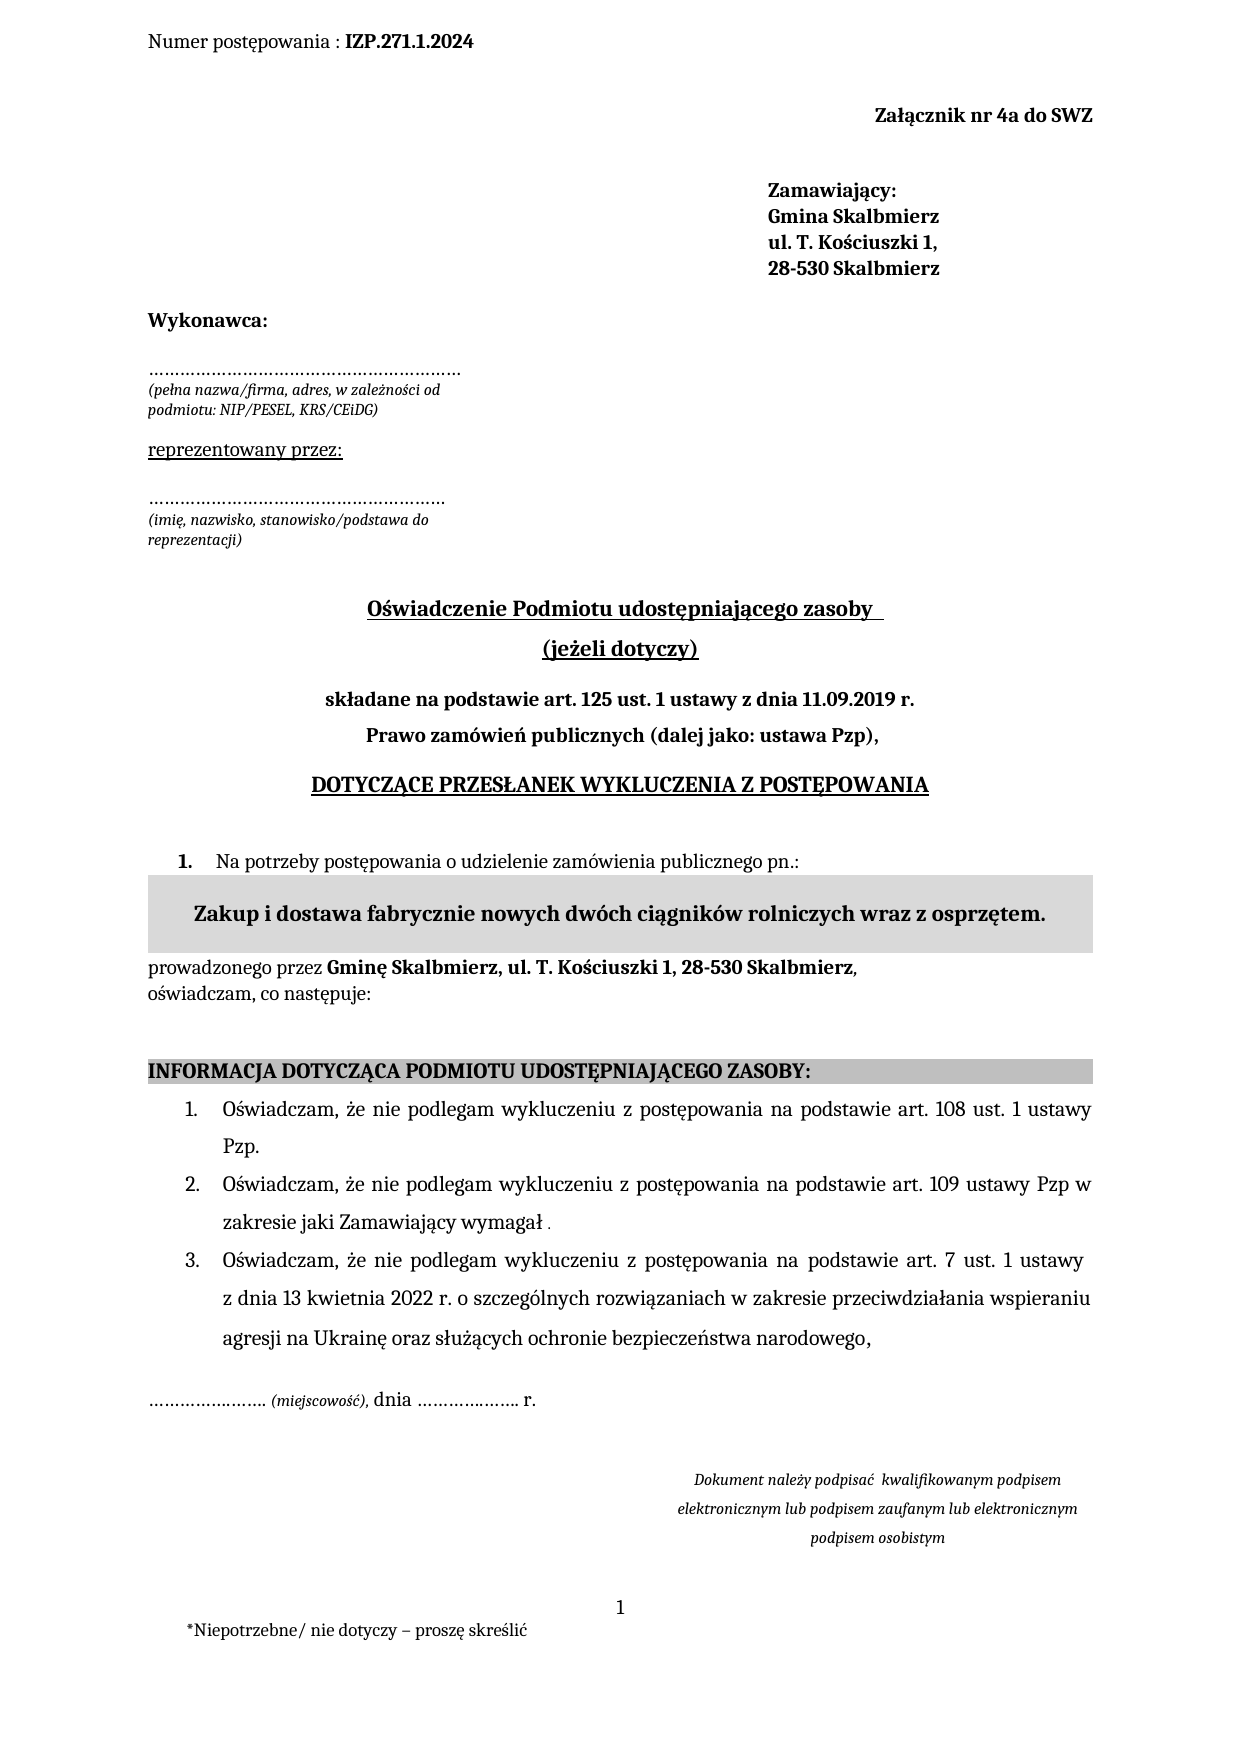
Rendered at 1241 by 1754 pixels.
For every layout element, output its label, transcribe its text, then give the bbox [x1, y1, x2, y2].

text DOTYCZĄCE PRZESŁANEK WYKLUCZENIA Z POSTĘPOWANIA [148, 772, 1093, 798]
text Prawo zamówień publicznych (dalej jako: ustawa Pzp), [148, 724, 1093, 748]
text Gmina Skalbmierz [768, 205, 1093, 229]
list Oświadczam, że nie podlegam wykluczeniu z postępowania na podstawie art. 108 ust. 1 ustawy Pzp. [185, 1096, 1093, 1159]
text ul. T. Kościuszki 1, [768, 231, 1093, 255]
text oświadczam, co następuje: [148, 981, 1093, 1005]
list Oświadczam, że nie podlegam wykluczeniu z postępowania na podstawie art. 109 ustawy Pzp w zakresie jaki Zamawiający wymagał . [185, 1172, 1093, 1235]
text …………………………………………………… [148, 356, 472, 380]
text Dokument należy podpisać kwalifikowanym podpisem elektronicznym lub podpisem zaufanym lub elektronicznym podpisem osobistym [664, 1471, 1093, 1547]
text reprezentowany przez: [148, 438, 1093, 462]
text INFORMACJA DOTYCZĄCA PODMIOTU UDOSTĘPNIAJĄCEGO ZASOBY: [148, 1059, 1093, 1084]
text …………….……. (miejscowość), dnia ………….……. r. [148, 1388, 1093, 1412]
list Na potrzeby postępowania o udzielenie zamówienia publicznego pn.: [178, 849, 1093, 873]
text (jeżeli dotyczy) [148, 636, 1093, 662]
text Oświadczenie Podmiotu udostępniającego zasoby [148, 596, 1093, 623]
text Załącznik nr 4a do SWZ [694, 103, 1093, 127]
text składane na podstawie art. 125 ust. 1 ustawy z dnia 11.09.2019 r. [148, 688, 1093, 712]
text (pełna nazwa/firma, adres, w zależności od podmiotu: NIP/PESEL, KRS/CEiDG) [148, 380, 472, 420]
text 28-530 Skalbmierz [768, 257, 1093, 281]
text Zakup i dostawa fabrycznie nowych dwóch ciągników rolniczych wraz z osprzętem. [148, 901, 1093, 927]
text Wykonawca: [148, 308, 1093, 332]
list Oświadczam, że nie podlegam wykluczeniu z postępowania na podstawie art. 7 ust. 1 ustawy z dnia 13 kwietnia 2022 r. o szczególnych rozwiązaniach w zakresie przeciwdziałania wspieraniu agresji na Ukrainę oraz służących ochronie bezpieczeństwa narodowego, [185, 1248, 1093, 1351]
text (imię, nazwisko, stanowisko/podstawa do reprezentacji) [148, 510, 472, 550]
text ………………………………………………… [148, 486, 472, 510]
text prowadzonego przez Gminę Skalbmierz, ul. T. Kościuszki 1, 28-530 Skalbmierz, [148, 955, 1093, 979]
text Zamawiający: [768, 179, 1093, 203]
